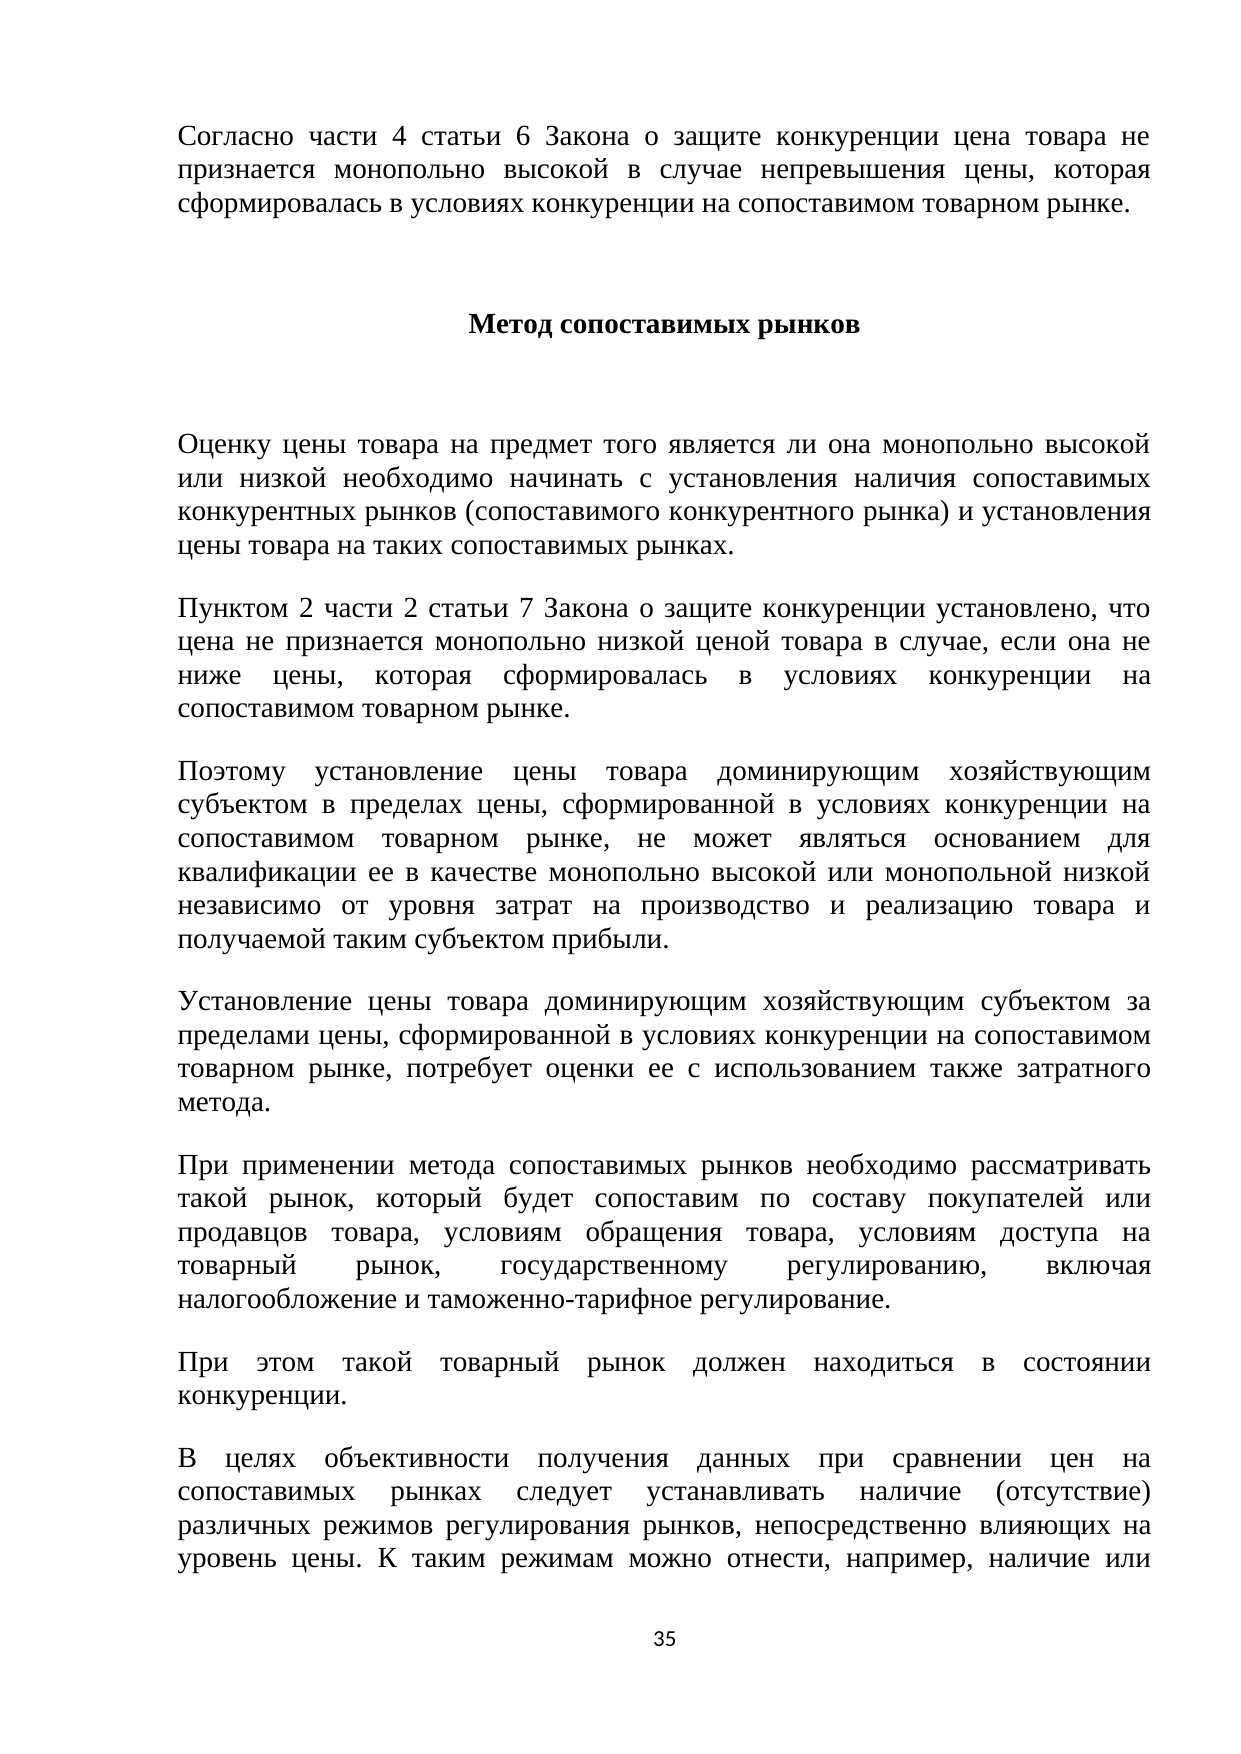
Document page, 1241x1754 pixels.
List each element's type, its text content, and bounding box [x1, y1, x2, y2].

text Пунктом 2 части 2 статьи 7 Закона о защите конкуренции установлено, что цена не признается монопольно низкой ценой товара в случае, если она не ниже цены, которая сформировалась в условиях конкуренции на сопоставимом товарном рынке. [177, 590, 1152, 724]
text При применении метода сопоставимых рынков необходимо рассматривать такой рынок, который будет сопоставим по составу покупателей или продавцов товара, условиям обращения товара, условиям доступа на товарный рынок, государственному регулированию, включая налогообложение и таможенно-тарифное регулирование. [177, 1147, 1152, 1314]
text Согласно части 4 статьи 6 Закона о защите конкуренции цена товара не признается монопольно высокой в случае непревышения цены, которая сформировалась в условиях конкуренции на сопоставимом товарном рынке. [177, 118, 1152, 219]
text Оценку цены товара на предмет того является ли она монопольно высокой или низкой необходимо начинать с установления наличия сопоставимых конкурентных рынков (сопоставимого конкурентного рынка) и установления цены товара на таких сопоставимых рынках. [177, 426, 1152, 561]
text При этом такой товарный рынок должен находиться в состоянии конкуренции. [177, 1344, 1152, 1411]
text Поэтому установление цены товара доминирующим хозяйствующим субъектом в пределах цены, сформированной в условиях конкуренции на сопоставимом товарном рынке, не может являться основанием для квалификации ее в качестве монопольно высокой или монопольной низкой независимо от уровня затрат на производство и реализацию товара и получаемой таким субъектом прибыли. [177, 753, 1152, 954]
text Установление цены товара доминирующим хозяйствующим субъектом за пределами цены, сформированной в условиях конкуренции на сопоставимом товарном рынке, потребует оценки ее с использованием также затратного метода. [177, 983, 1152, 1118]
text Метод сопоставимых рынков [177, 306, 1152, 339]
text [177, 1440, 1152, 1574]
